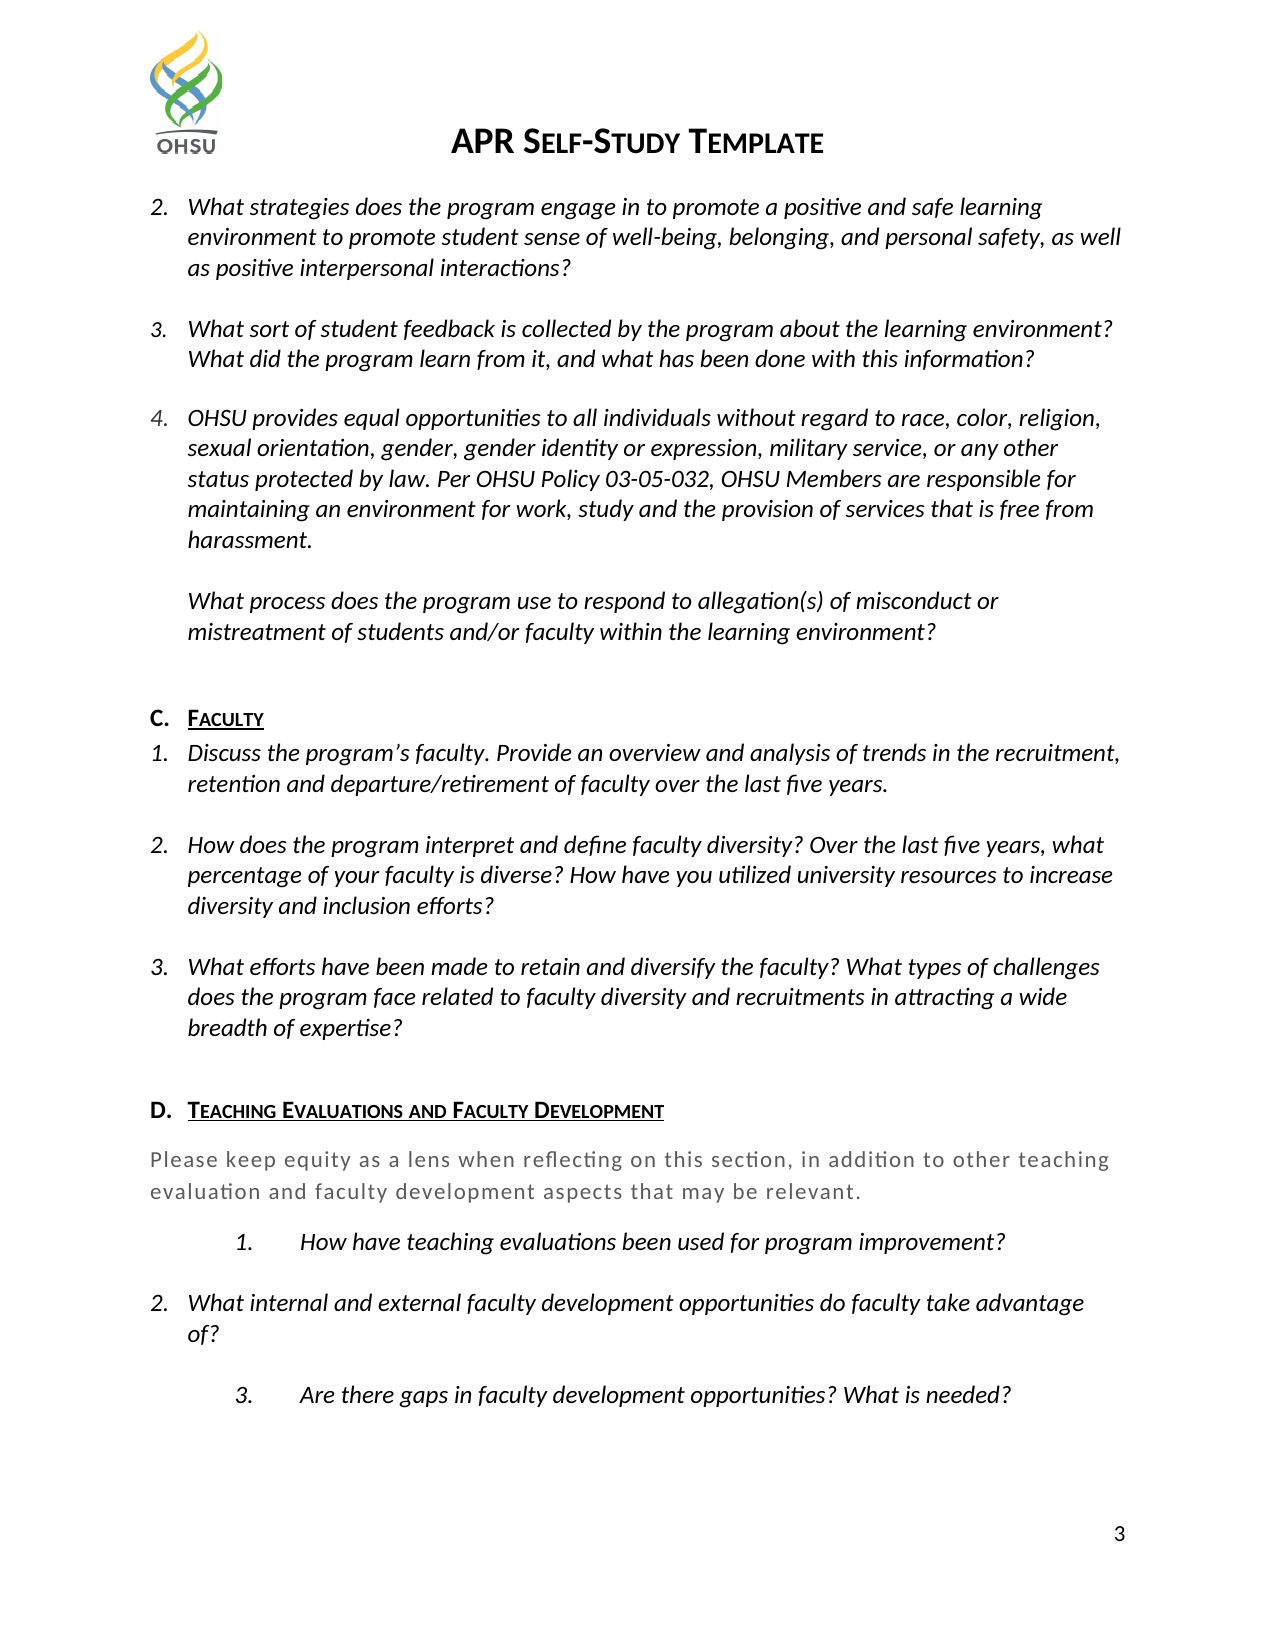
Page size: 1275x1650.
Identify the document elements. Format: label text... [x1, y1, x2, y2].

list OHSU provides equal opportunities to all individuals without regard to race, color, religion, sexual orientation, gender, gender identity or expression, military service, or any other status protected by law. Per OHSU Policy 03-05-032, OHSU Members are responsible for maintaining an environment for work, study and the provision of services that is free from harassment. [150, 402, 1125, 554]
list Teaching Evaluations and Faculty Development [150, 1094, 1125, 1124]
list Are there gaps in faculty development opportunities? What is needed? [225, 1379, 1125, 1409]
list What internal and external faculty development opportunities do faculty take advantage of? [150, 1287, 1125, 1348]
list What strategies does the program engage in to promote a positive and safe learning environment to promote student sense of well-being, belonging, and personal safety, as well as positive interpersonal interactions? [150, 191, 1125, 282]
list How does the program interpret and define faculty diversity? Over the last five years, what percentage of your faculty is diverse? How have you utilized university resources to increase diversity and inclusion efforts? [150, 829, 1125, 920]
text What process does the program use to respond to allegation(s) of misconduct or mistreatment of students and/or faculty within the learning environment? [187, 585, 1125, 646]
list Discuss the program’s faculty. Provide an overview and analysis of trends in the recruitment, retention and departure/retirement of faculty over the last five years. [150, 737, 1125, 798]
list What efforts have been made to retain and diversify the faculty? What types of challenges does the program face related to faculty diversity and recruitments in attracting a wide breadth of expertise? [150, 951, 1125, 1042]
list How have teaching evaluations been used for program improvement? [225, 1226, 1125, 1257]
subtitle Please keep equity as a lens when reflecting on this section, in addition to other teaching evaluation and faculty development aspects that may be relevant. [150, 1145, 1125, 1205]
list What sort of student feedback is collected by the program about the learning environment? What did the program learn from it, and what has been done with this information? [150, 313, 1125, 374]
list Faculty [150, 702, 1125, 733]
picture [150, 30, 223, 154]
